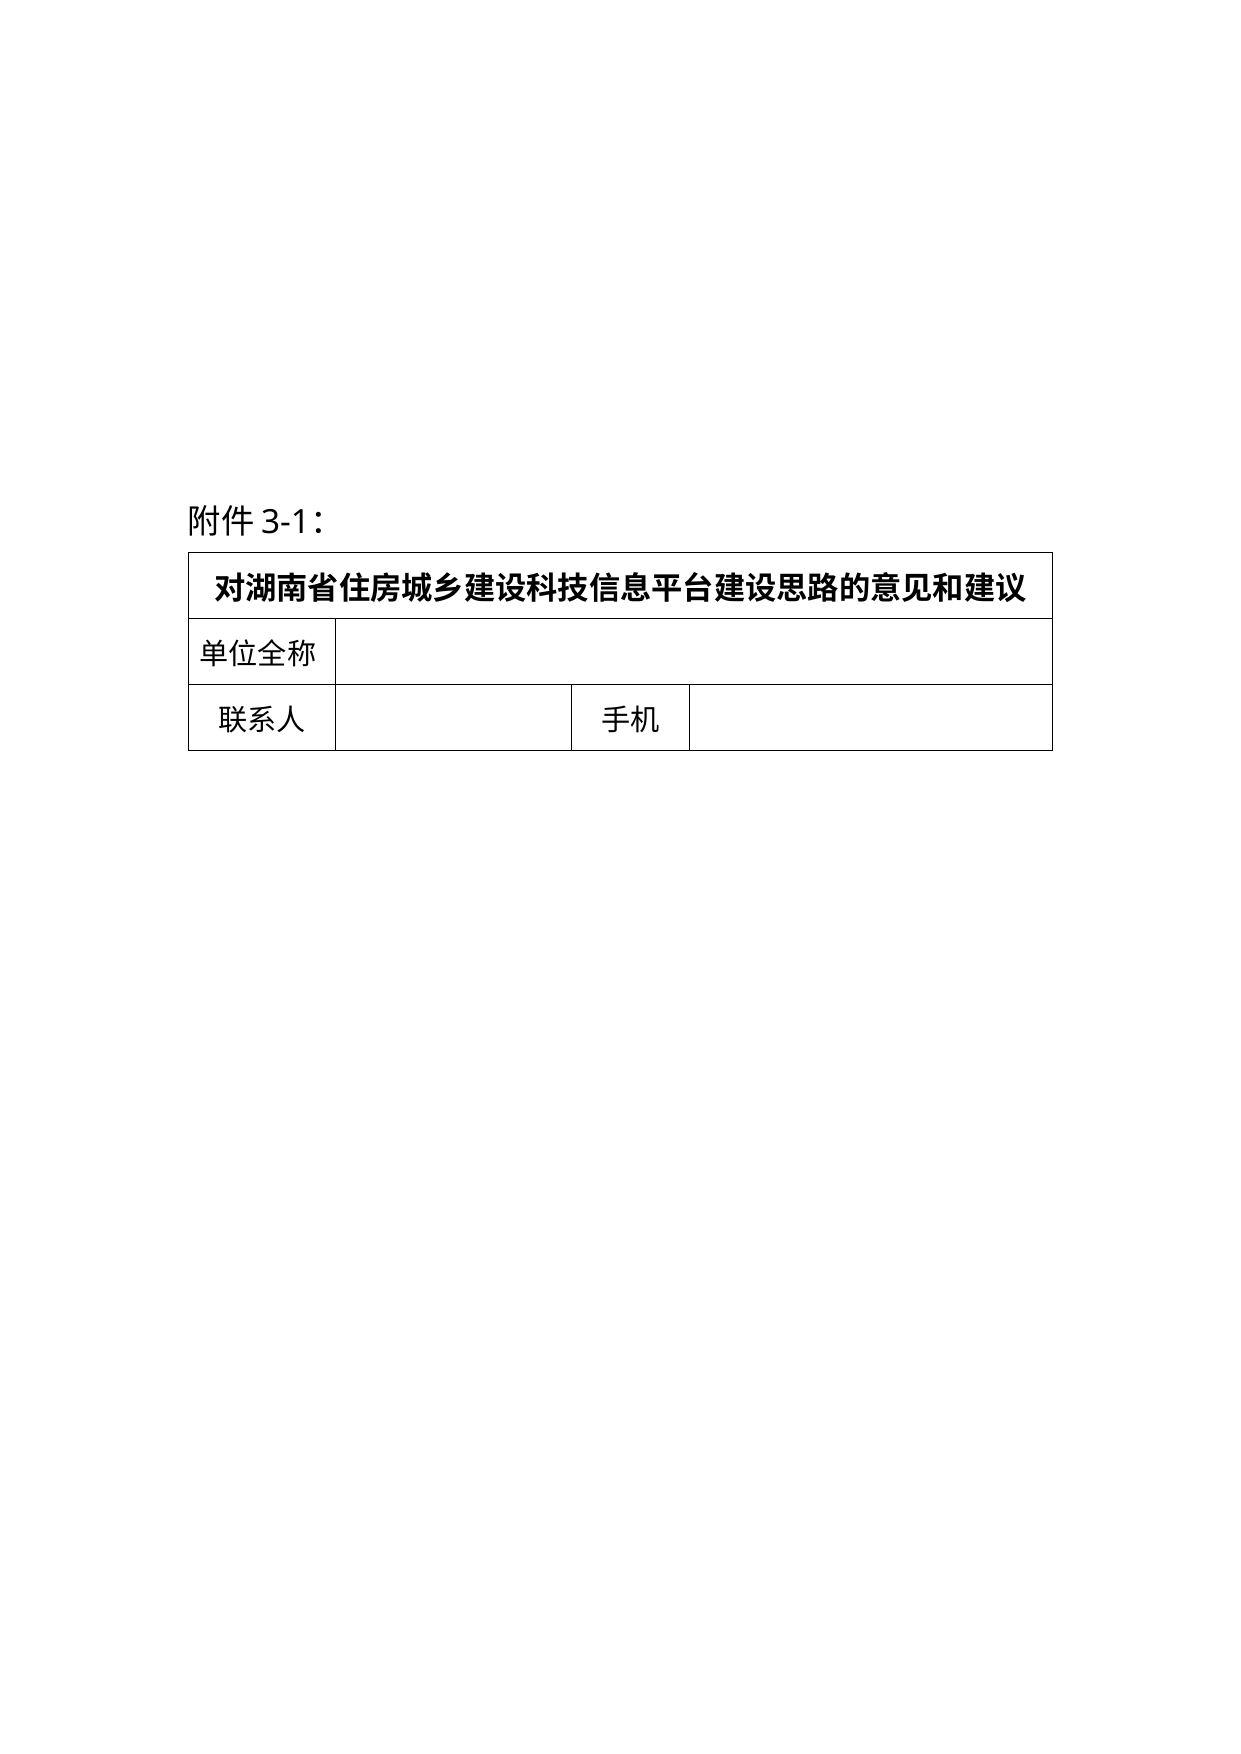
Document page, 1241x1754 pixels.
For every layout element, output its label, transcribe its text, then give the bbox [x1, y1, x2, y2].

table_cell [690, 685, 1052, 750]
table_cell 单位全称 [189, 619, 335, 684]
text 附件3-1： [187, 487, 1053, 552]
table_header 对湖南省住房城乡建设科技信息平台建设思路的意见和建议 [189, 553, 1052, 618]
table_cell 手机 [572, 685, 689, 750]
table_cell [336, 685, 571, 750]
table_cell [336, 619, 1052, 684]
table_cell 联系人 [189, 685, 335, 750]
